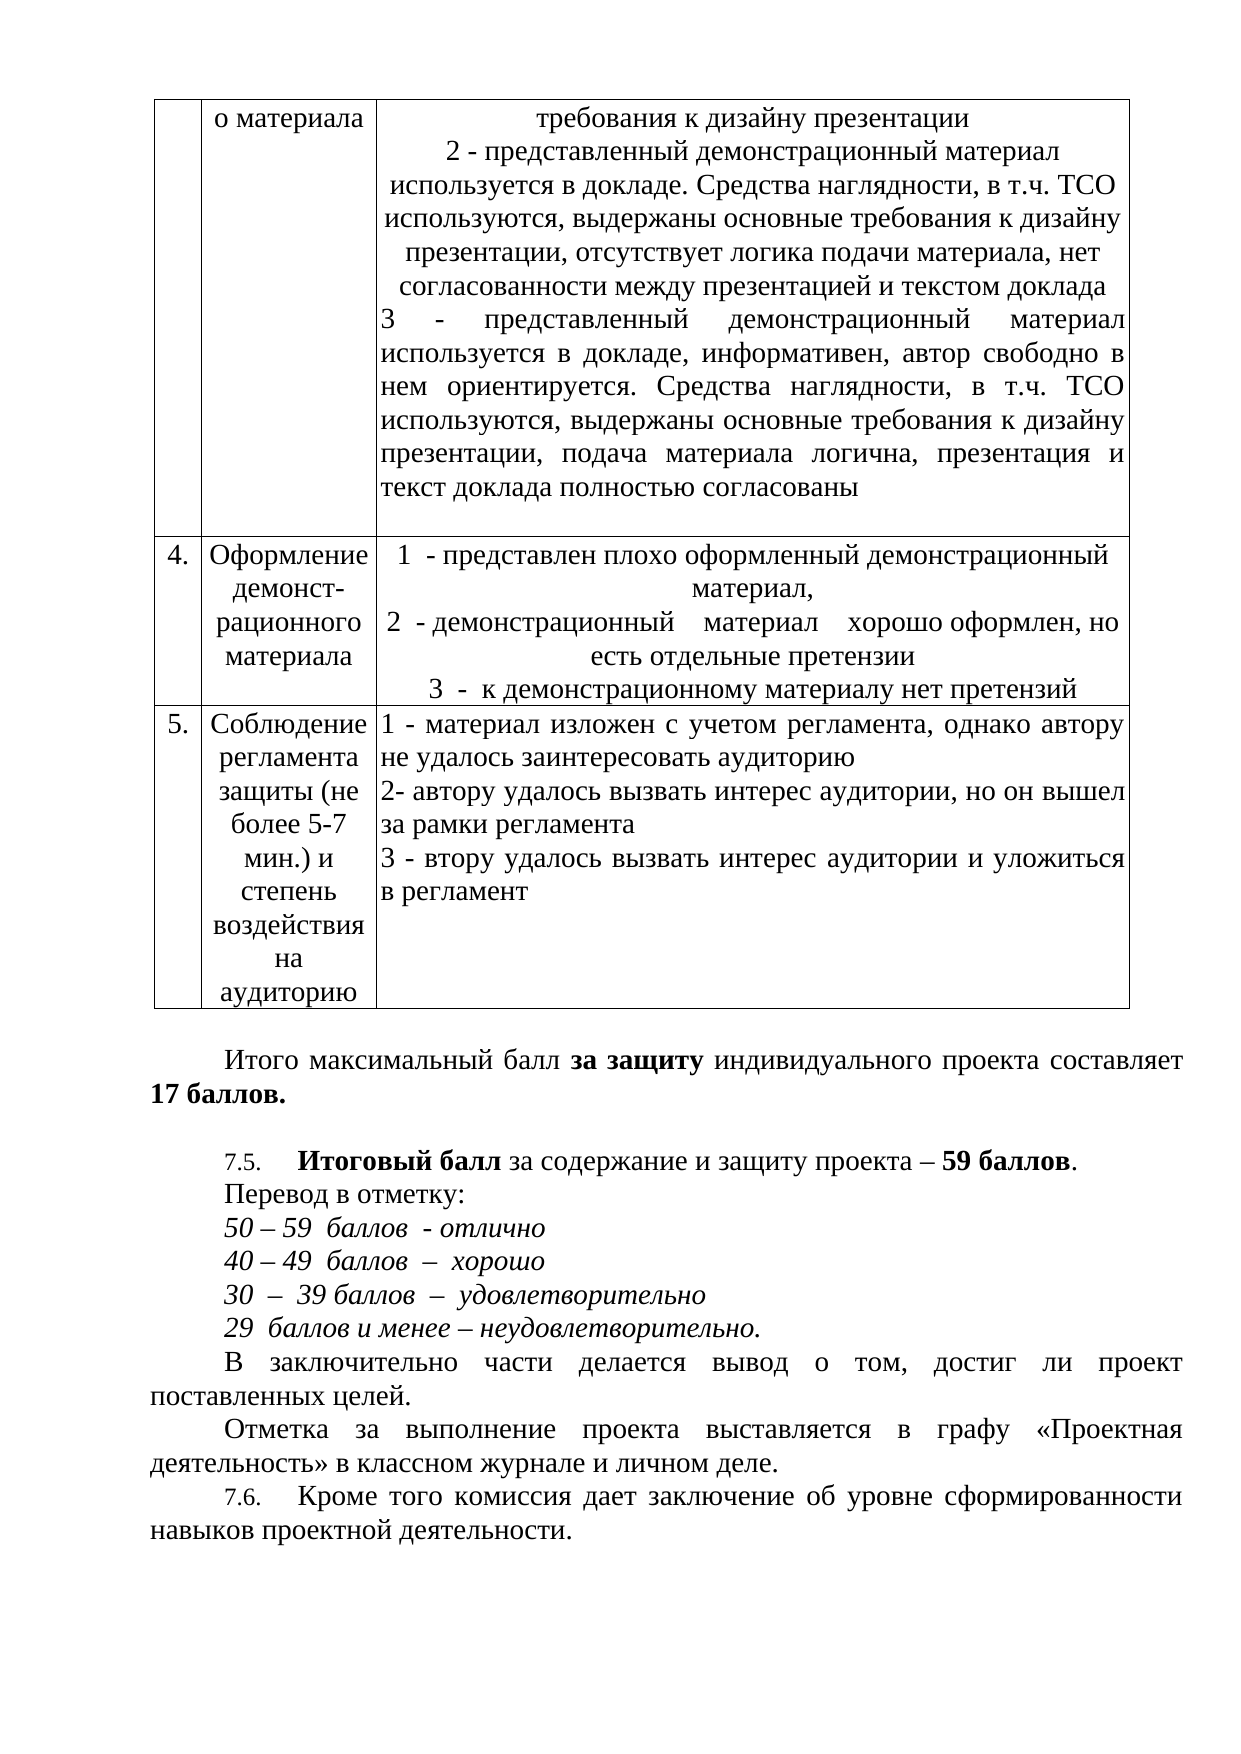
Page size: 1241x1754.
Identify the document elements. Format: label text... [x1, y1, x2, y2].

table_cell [202, 100, 376, 536]
title В заключительно части делается вывод о том, достиг ли проект поставленных целей. [150, 1344, 1184, 1411]
title 30 – 39 баллов – удовлетворительно [150, 1277, 1184, 1311]
title 50 – 59 баллов - отлично [150, 1210, 1184, 1243]
title Кроме того комиссия дает заключение об уровне сформированности навыков проектной деятельности. [150, 1478, 1184, 1545]
table_cell 3. [155, 100, 201, 536]
table_cell 5. [155, 706, 201, 1008]
table_cell Соблюдение регламента защиты (не более 5-7 мин.) и степень воздействия на аудиторию [202, 706, 376, 1008]
title Итого максимальный балл за защиту индивидуального проекта составляет 17 баллов. [150, 1042, 1184, 1109]
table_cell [377, 100, 1129, 536]
table_cell 1 - представлен плохо оформленный демонстрационный материал, 2 - демонстрационный материал хорошо оформлен, но есть отдельные претензии 3 - к демонстрационному материалу нет претензий [377, 537, 1129, 705]
title 40 – 49 баллов – хорошо [150, 1243, 1184, 1277]
title Итоговый балл за содержание и защиту проекта – 59 баллов. [150, 1143, 1184, 1176]
table_cell 1 - материал изложен с учетом регламента, однако автору не удалось заинтересовать аудиторию 2- автору удалось вызвать интерес аудитории, но он вышел за рамки регламента 3 - втору удалось вызвать интерес аудитории и уложиться в регламент [377, 706, 1129, 1008]
text Отметка за выполнение проекта выставляется в графу «Проектная деятельность» в классном журнале и личном деле. [150, 1411, 1184, 1478]
title 29 баллов и менее – неудовлетворительно. [150, 1311, 1184, 1344]
table_cell Оформление демонстрационного материала [202, 537, 376, 705]
table_cell 4. [155, 537, 201, 705]
title Перевод в отметку: [150, 1176, 1184, 1210]
